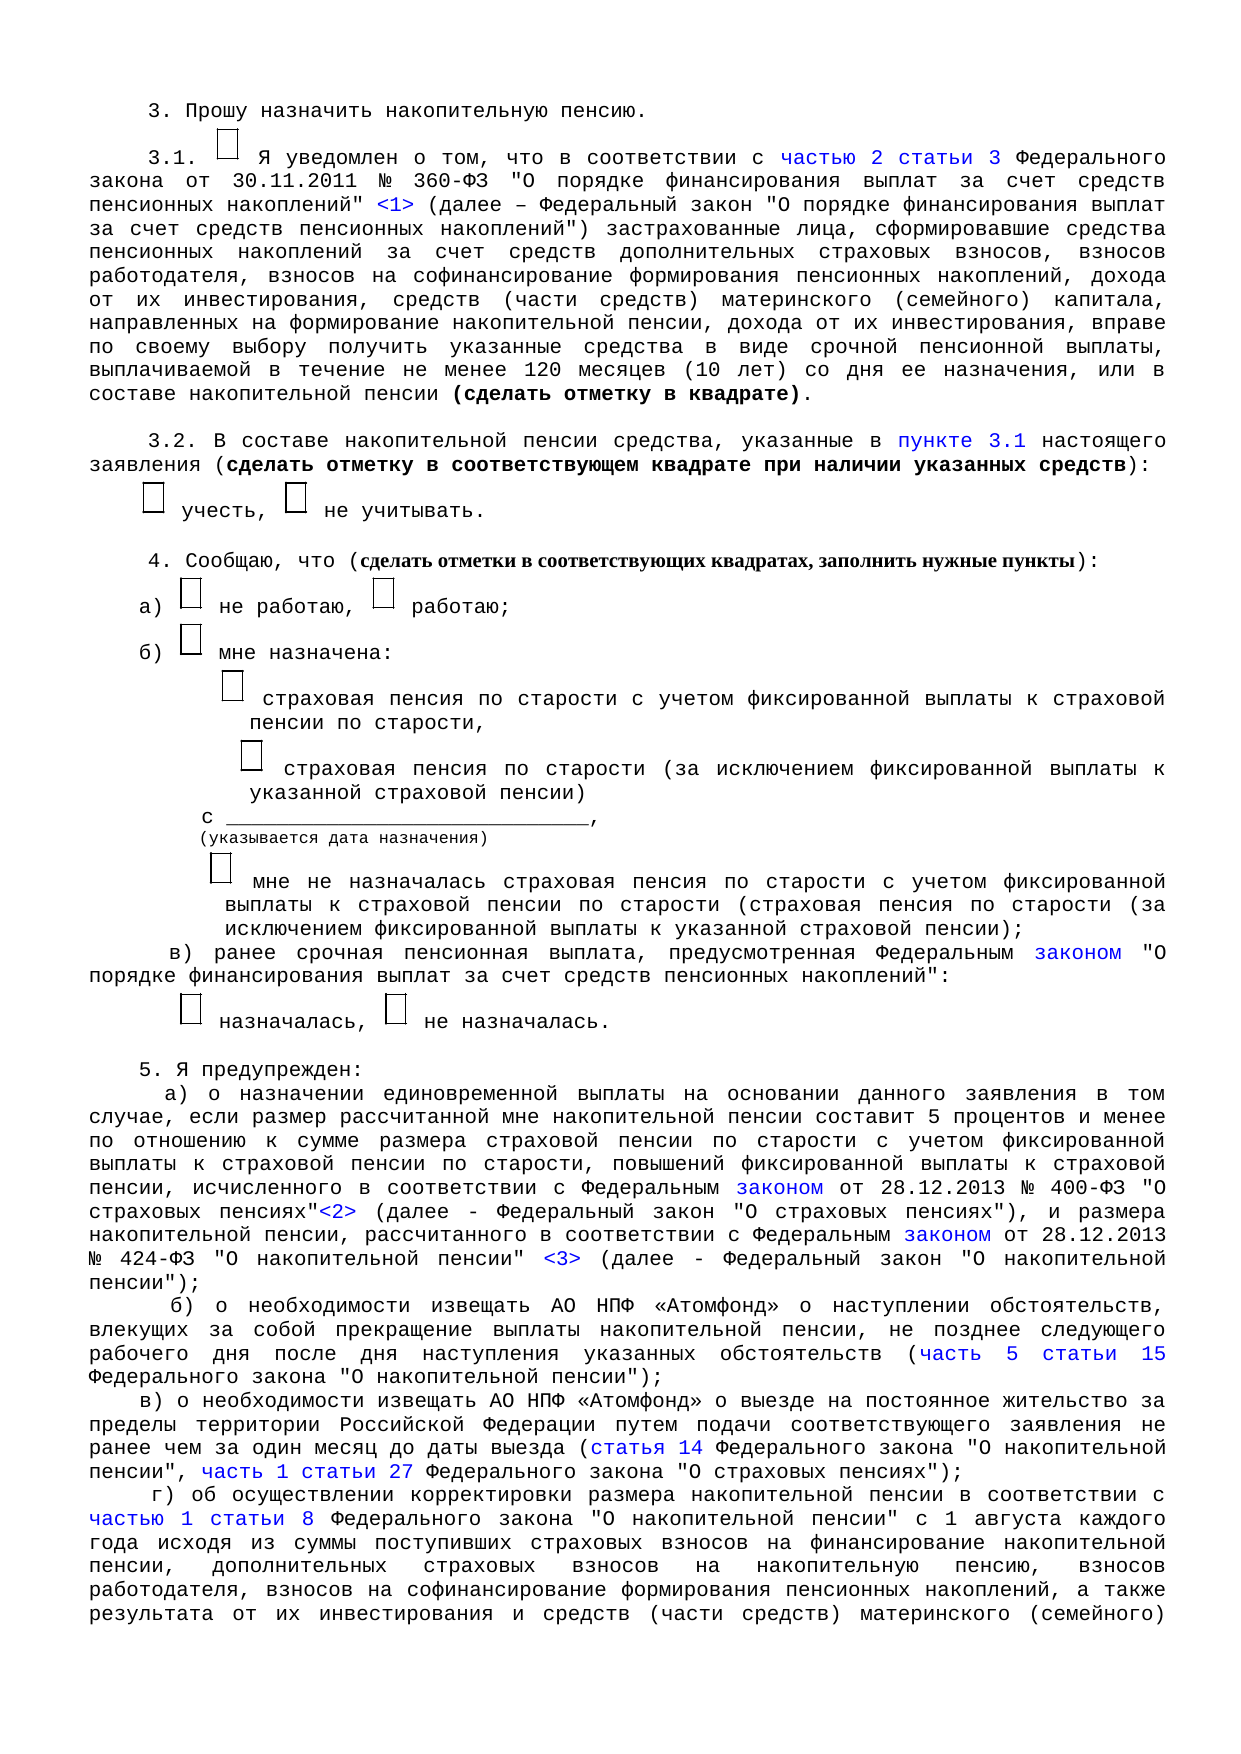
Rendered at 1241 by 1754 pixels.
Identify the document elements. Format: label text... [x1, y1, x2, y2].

text страховая пенсия по старости (за исключением фиксированной выплаты к указанной страховой пенсии) [87, 736, 1166, 806]
text а) не работаю, работаю; [89, 573, 1166, 619]
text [89, 1484, 1166, 1626]
text в) ранее срочная пенсионная выплата, предусмотренная Федеральным законом "О порядке финансирования выплат за счет средств пенсионных накоплений": [89, 942, 1166, 989]
text (указывается дата назначения) [89, 829, 1166, 848]
text в) о необходимости извещать АО НПФ «Атомфонд» о выезде на постоянное жительство за пределы территории Российской Федерации путем подачи соответствующего заявления не ранее чем за один месяц до даты выезда (статья 14 Федерального закона "О накопительной пенсии", часть 1 статьи 27 Федерального закона "О страховых пенсиях"); [89, 1390, 1166, 1484]
text мне не назначалась страховая пенсия по старости с учетом фиксированной выплаты к страховой пенсии по старости (страховая пенсия по старости (за исключением фиксированной выплаты к указанной страховой пенсии); [89, 848, 1166, 942]
text назначалась, не назначалась. [89, 989, 1166, 1035]
text 3.2. В составе накопительной пенсии средства, указанные в пункте 3.1 настоящего заявления (сделать отметку в соответствующем квадрате при наличии указанных средств): [89, 430, 1166, 478]
text страховая пенсия по старости с учетом фиксированной выплаты к страховой пенсии по старости, [89, 666, 1166, 736]
text б) мне назначена: [89, 619, 1166, 666]
text 4. Сообщаю, что (сделать отметки в соответствующих квадратах, заполнить нужные пункты): [89, 548, 1166, 573]
text 3. Прошу назначить накопительную пенсию. [89, 100, 1166, 124]
text с _____________________________, [89, 806, 1166, 829]
text б) о необходимости извещать АО НПФ «Атомфонд» о наступлении обстоятельств, влекущих за собой прекращение выплаты накопительной пенсии, не позднее следующего рабочего дня после дня наступления указанных обстоятельств (часть 5 статьи 15 Федерального закона "О накопительной пенсии"); [89, 1295, 1166, 1390]
text 3.1. Я уведомлен о том, что в соответствии с частью 2 статьи 3 Федерального закона от 30.11.2011 № 360-ФЗ "О порядке финансирования выплат за счет средств пенсионных накоплений" <1> (далее – Федеральный закон "О порядке финансирования выплат за счет средств пенсионных накоплений") застрахованные лица, сформировавшие средства пенсионных накоплений за счет средств дополнительных страховых взносов, взносов работодателя, взносов на софинансирование формирования пенсионных накоплений, дохода от их инвестирования, средств (части средств) материнского (семейного) капитала, направленных на формирование накопительной пенсии, дохода от их инвестирования, вправе по своему выбору получить указанные средства в виде срочной пенсионной выплаты, выплачиваемой в течение не менее 120 месяцев (10 лет) со дня ее назначения, или в составе накопительной пенсии (сделать отметку в квадрате). [89, 124, 1166, 407]
text а) о назначении единовременной выплаты на основании данного заявления в том случае, если размер рассчитанной мне накопительной пенсии составит 5 процентов и менее по отношению к сумме размера страховой пенсии по старости с учетом фиксированной выплаты к страховой пенсии по старости, повышений фиксированной выплаты к страховой пенсии, исчисленного в соответствии с Федеральным законом от 28.12.2013 № 400-ФЗ "О страховых пенсиях"<2> (далее - Федеральный закон "О страховых пенсиях"), и размера накопительной пенсии, рассчитанного в соответствии с Федеральным законом от 28.12.2013 № 424-ФЗ "О накопительной пенсии" <3> (далее - Федеральный закон "О накопительной пенсии"); [89, 1082, 1166, 1295]
text 5. Я предупрежден: [89, 1059, 1166, 1082]
text учесть, не учитывать. [89, 478, 1166, 524]
